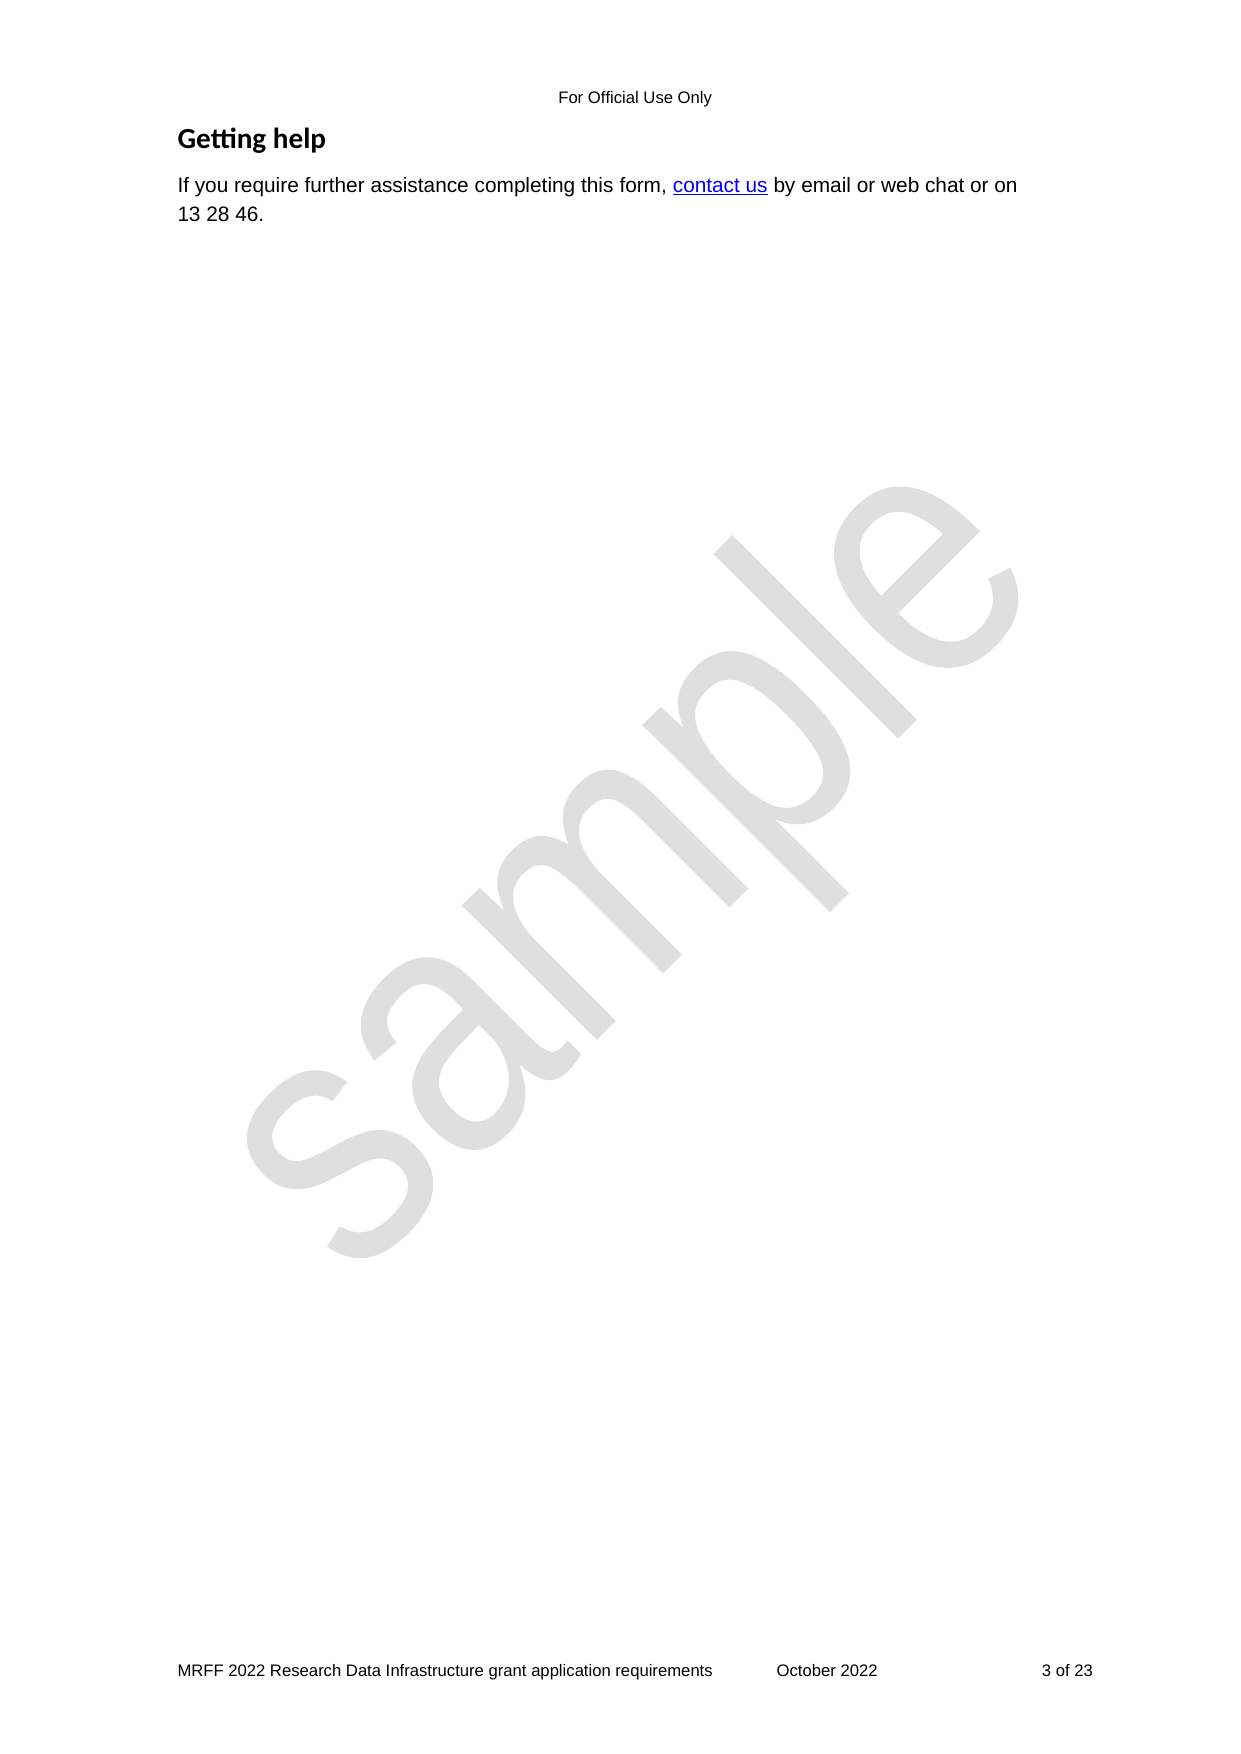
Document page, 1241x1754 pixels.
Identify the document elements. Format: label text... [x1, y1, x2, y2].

text If you require further assistance completing this form, contact us by email or web chat or on 13 28 46. [177, 168, 1092, 226]
subtitle Getting help [177, 120, 1092, 155]
